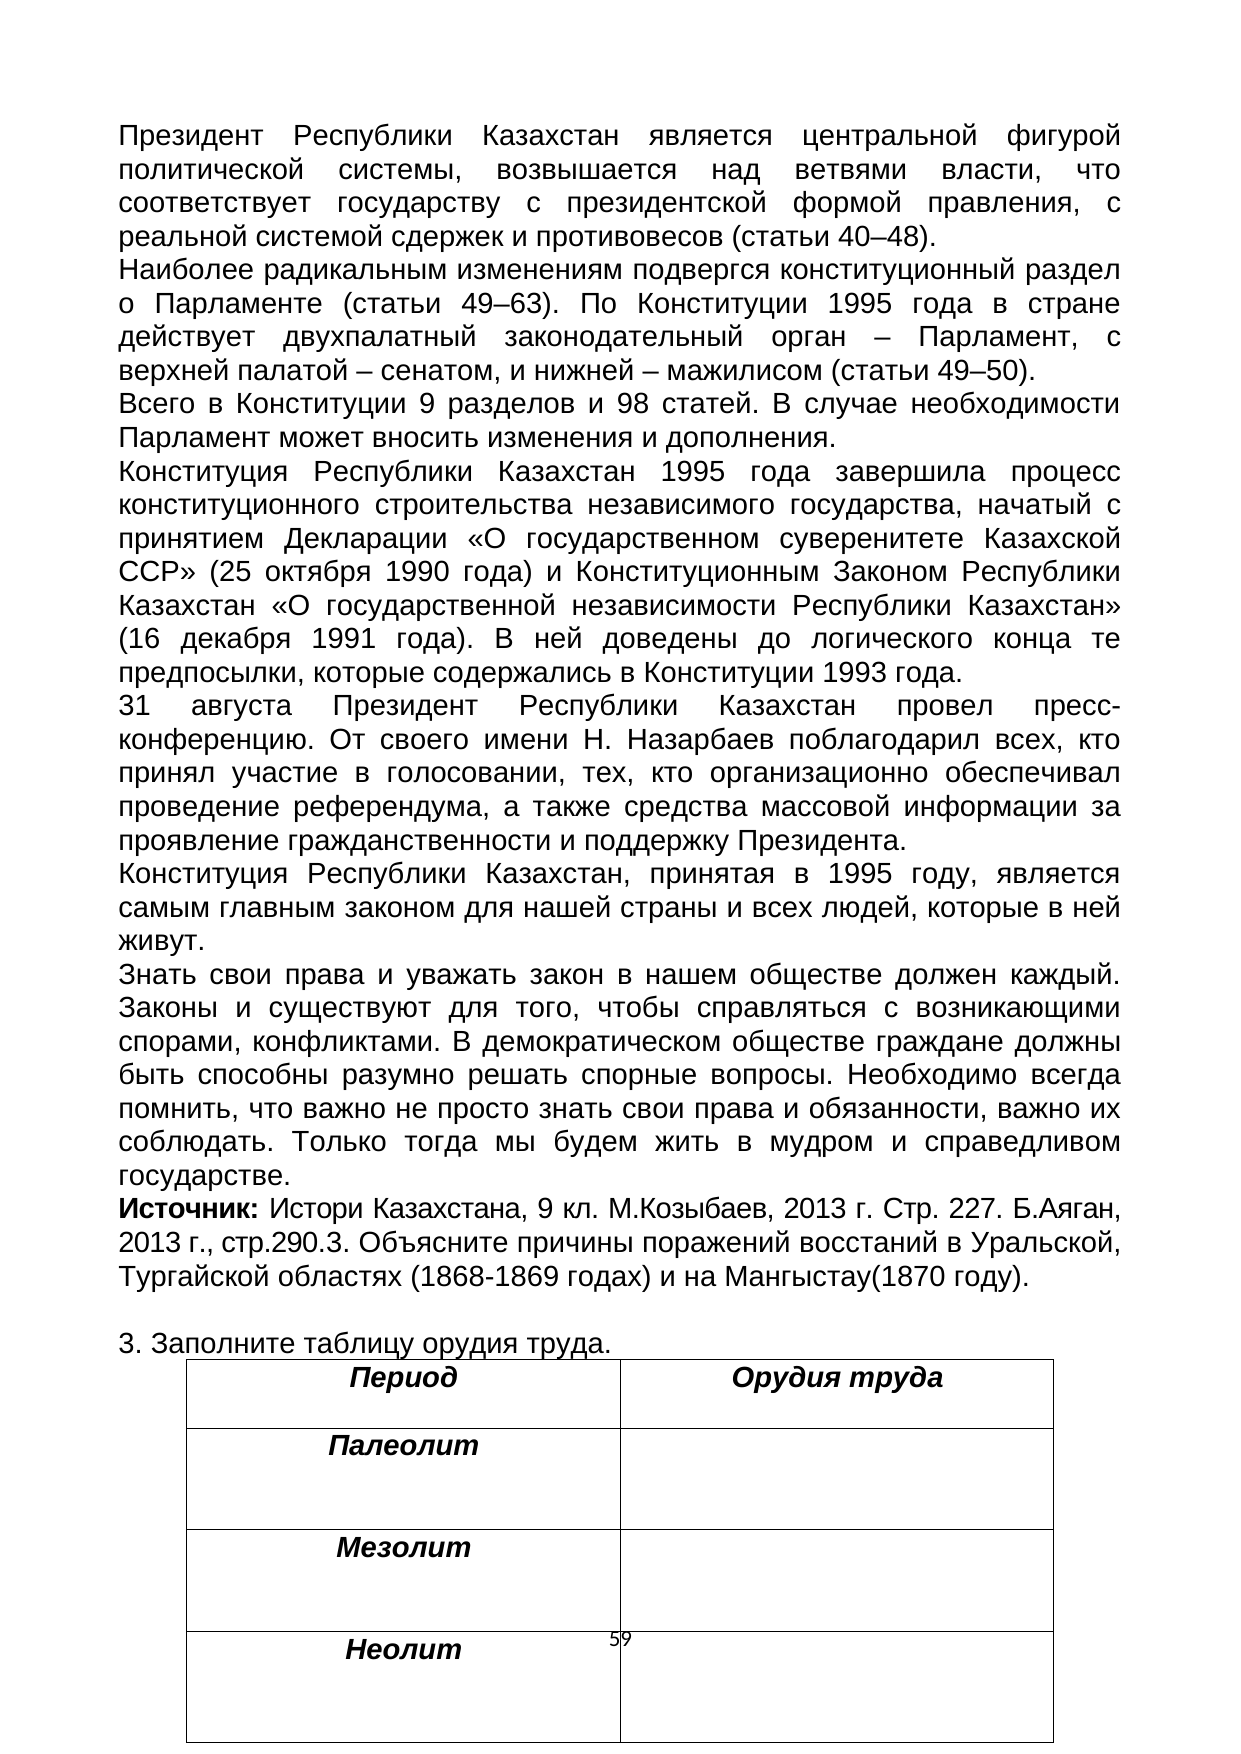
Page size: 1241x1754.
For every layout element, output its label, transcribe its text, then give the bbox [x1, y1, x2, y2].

text Наиболее радикальным изменениям подвергся конституционный раздел о Парламенте (статьи 49–63). По Конституции 1995 года в стране действует двухпалатный законодательный орган – Парламент, с верхней палатой – сенатом, и нижней – мажилисом (статьи 49–50). [118, 252, 1122, 386]
table_cell Неолит [187, 1632, 620, 1742]
table_cell [621, 1530, 1053, 1631]
text Источник: Истори Казахстана, 9 кл. М.Козыбаев, 2013 г. Стр. 227. Б.Аяган, 2013 г., стр.290.3. Объясните причины поражений восстаний в Уральской, Тургайской областях (1868-1869 годах) и на Мангыстау(1870 году). [118, 1191, 1122, 1292]
text Конституция Республики Казахстан 1995 года завершила процесс конституционного строительства независимого государства, начатый с принятием Декларации «О государственном суверенитете Казахской ССР» (25 октября 1990 года) и Конституционным Законом Республики Казахстан «О государственной независимости Республики Казахстан» (16 декабря 1991 года). В ней доведены до логического конца те предпосылки, которые содержались в Конституции 1993 года. [118, 453, 1122, 688]
text 31 августа Президент Республики Казахстан провел пресс-конференцию. От своего имени Н. Назарбаев поблагодарил всех, кто принял участие в голосовании, тех, кто организационно обеспечивал проведение референдума, а также средства массовой информации за проявление гражданственности и поддержку Президента. [118, 688, 1122, 856]
text Конституция Республики Казахстан, принятая в 1995 году, является самым главным законом для нашей страны и всех людей, которые в ней живут. [118, 856, 1122, 957]
table_cell [621, 1429, 1053, 1529]
text Президент Республики Казахстан является центральной фигурой политической системы, возвышается над ветвями власти, что соответствует государству с президентской формой правления, с реальной системой сдержек и противовесов (статьи 40–48). [118, 118, 1122, 252]
text Знать свои права и уважать закон в нашем обществе должен каждый. Законы и существуют для того, чтобы справляться с возникающими спорами, конфликтами. В демократическом обществе граждане должны быть способны разумно решать спорные вопросы. Необходимо всегда помнить, что важно не просто знать свои права и обязанности, важно их соблюдать. Только тогда мы будем жить в мудром и справедливом государстве. [118, 957, 1122, 1191]
table_header Орудия труда [621, 1360, 1053, 1427]
table_cell Мезолит [187, 1530, 620, 1631]
table_cell [621, 1632, 1053, 1742]
text Всего в Конституции 9 разделов и 98 статей. В случае необходимости Парламент может вносить изменения и дополнения. [118, 386, 1122, 453]
list 3. Заполните таблицу орудия труда. [118, 1326, 1122, 1359]
table_cell Палеолит [187, 1429, 620, 1529]
table_header Период [187, 1360, 620, 1427]
